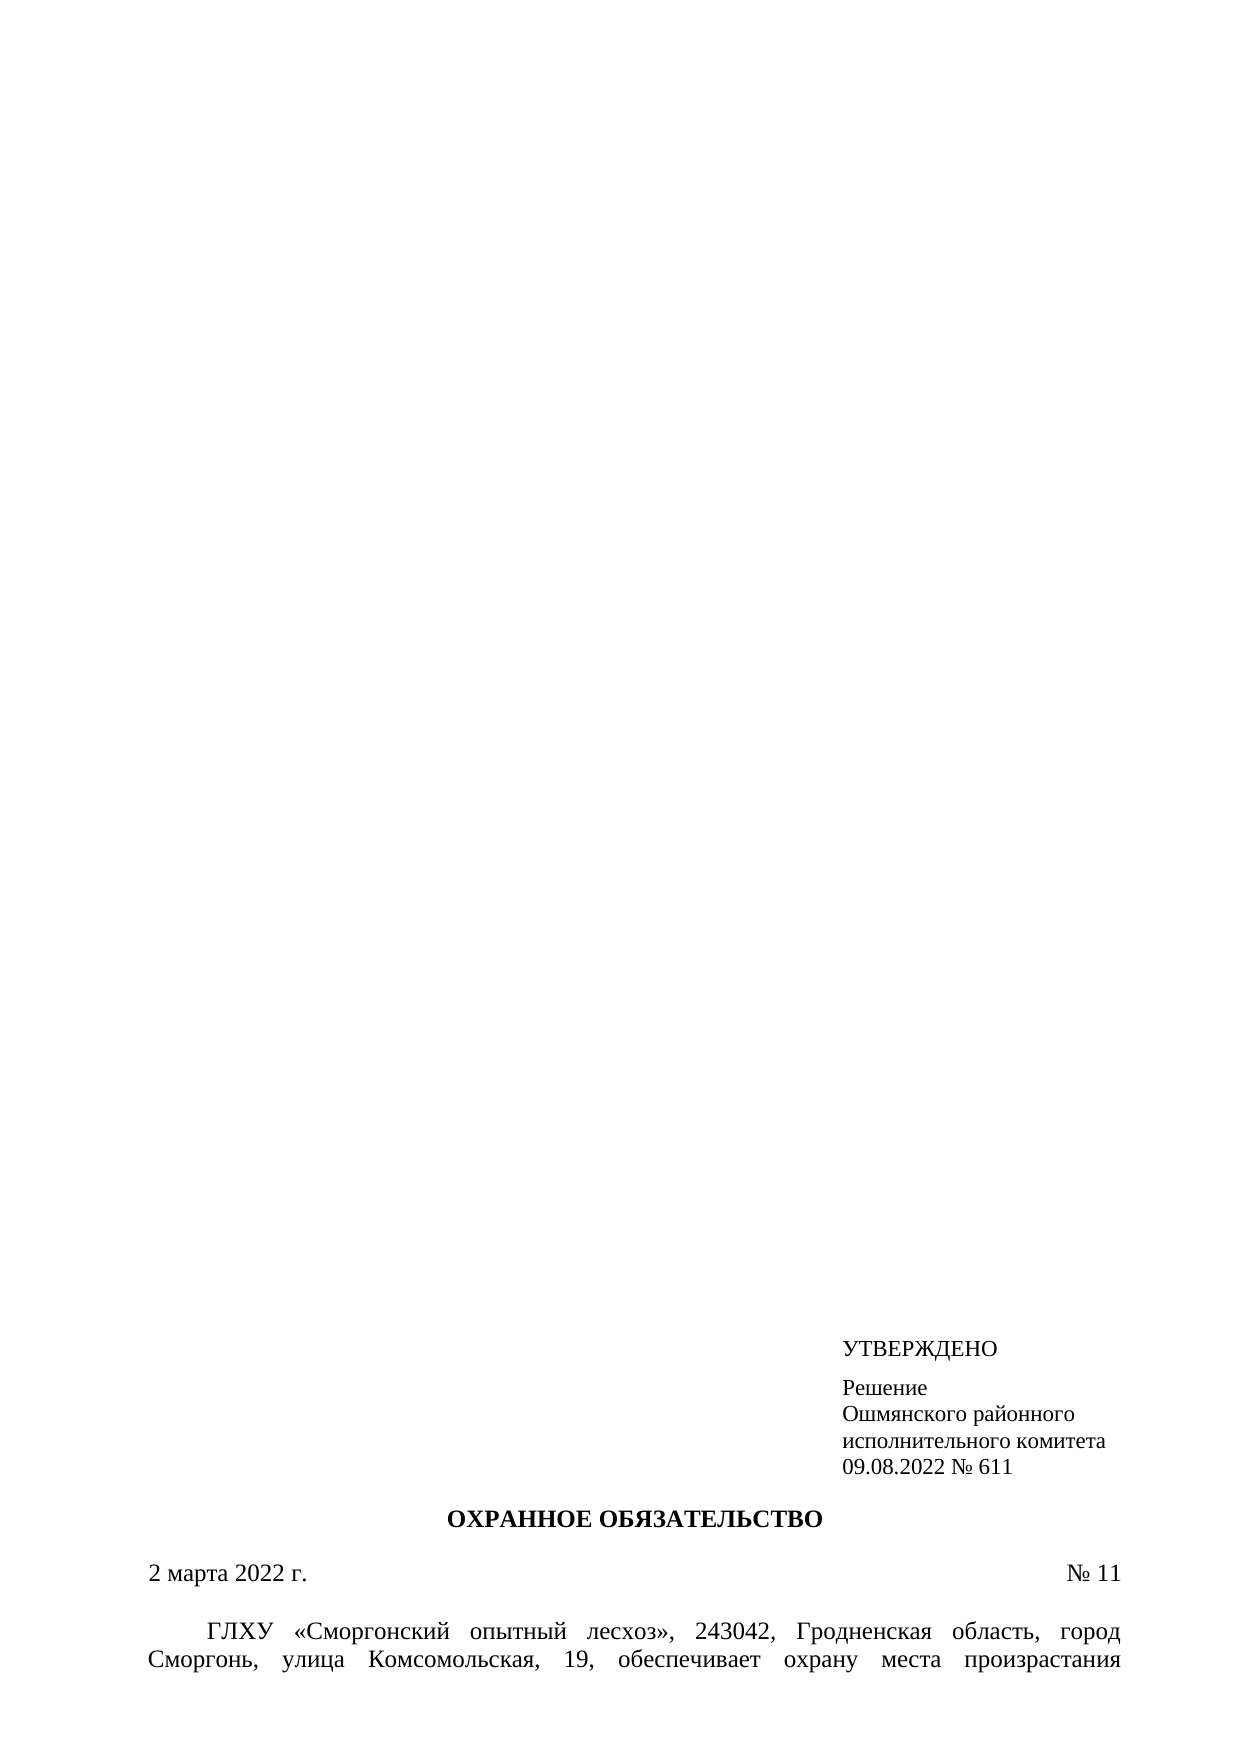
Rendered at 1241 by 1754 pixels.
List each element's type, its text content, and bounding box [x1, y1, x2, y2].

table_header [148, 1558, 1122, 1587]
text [148, 1616, 1122, 1673]
title ОХРАННОЕ ОБЯЗАТЕЛЬСТВО [148, 1504, 1122, 1533]
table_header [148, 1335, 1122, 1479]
